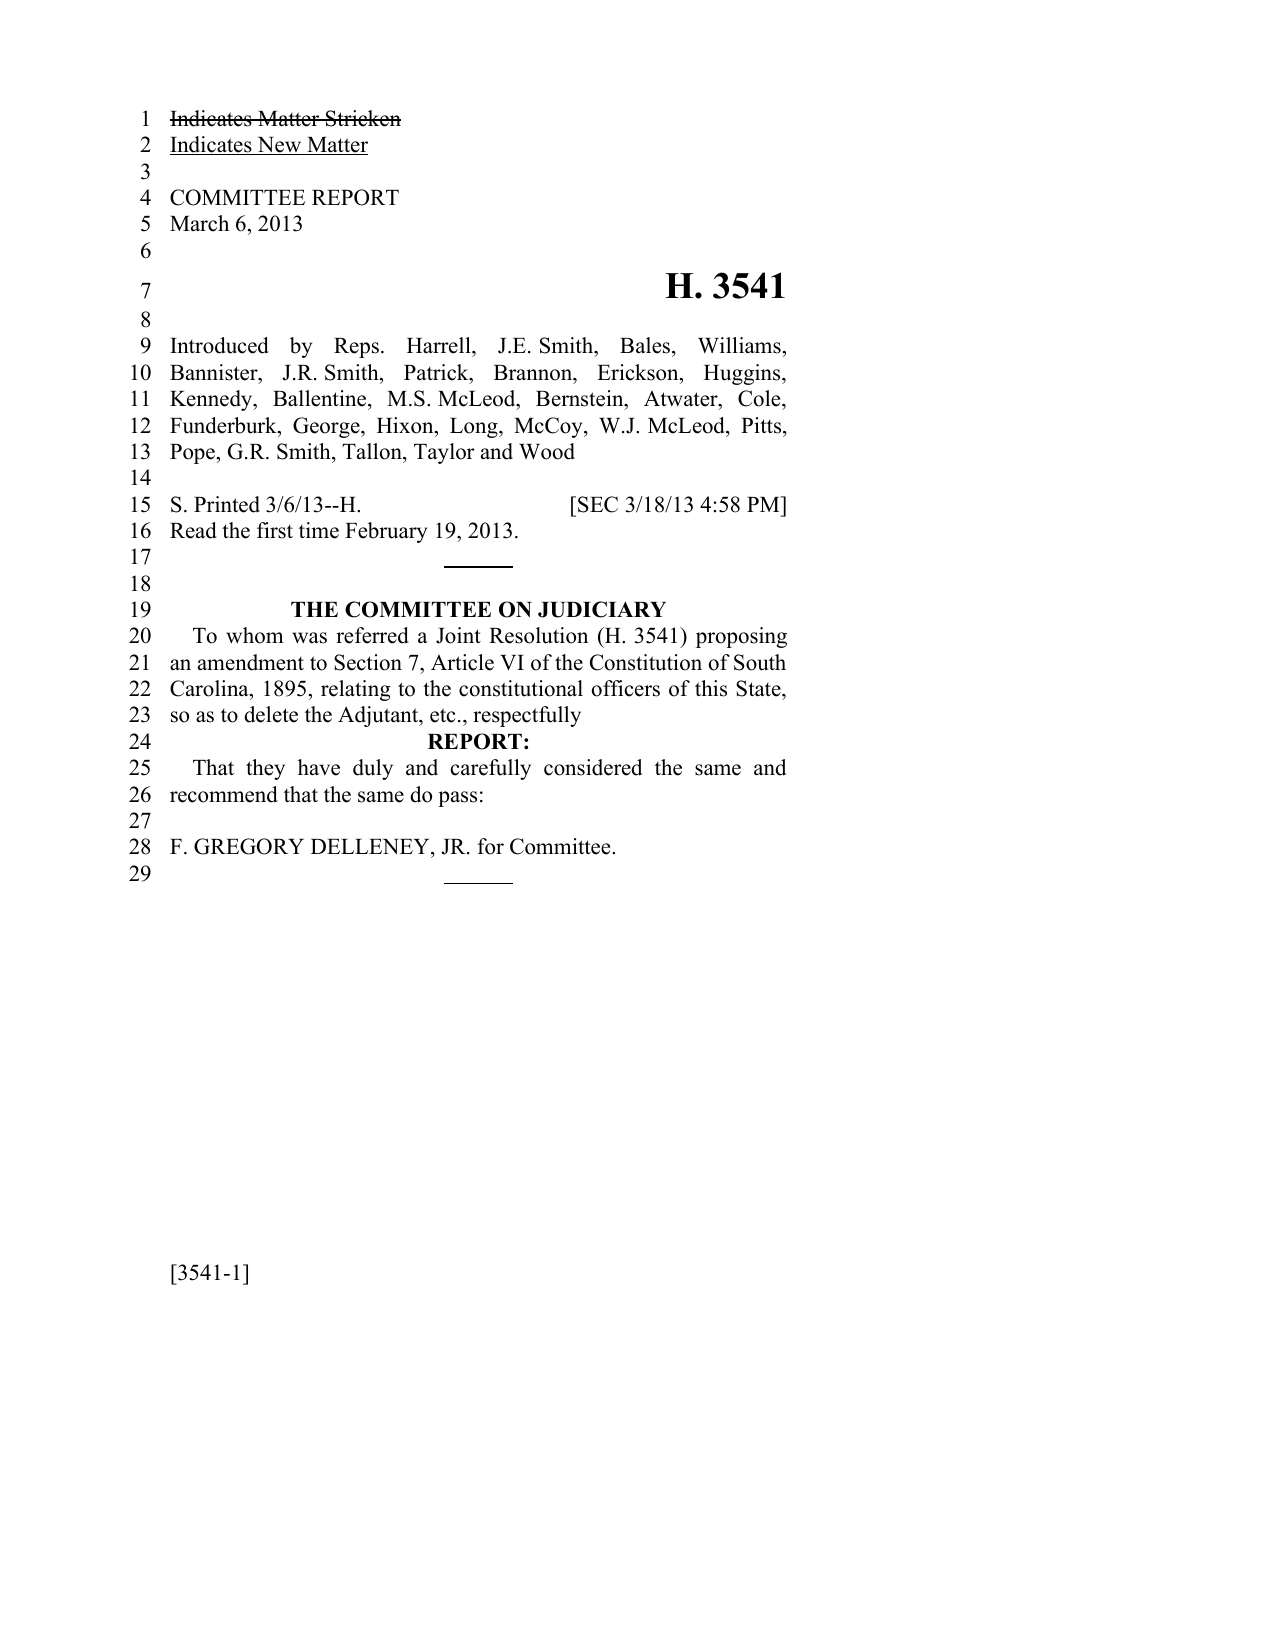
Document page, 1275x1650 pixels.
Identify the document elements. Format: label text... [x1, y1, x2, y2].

text REPORT: [169, 728, 787, 754]
text S. Printed 3/6/13--H. [SEC 3/18/13 4:58 PM] [169, 491, 787, 517]
text Introduced by Reps. Harrell, J.E. Smith, Bales, Williams, Bannister, J.R. Smith, Patrick, Brannon, Erickson, Huggins, Kennedy, Ballentine, M.S. McLeod, Bernstein, Atwater, Cole, Funderburk, George, Hixon, Long, McCoy, W.J. McLeod, Pitts, Pope, G.R. Smith, Tallon, Taylor and Wood [169, 333, 787, 464]
text March 6, 2013 [169, 210, 787, 237]
text H. 3541 [169, 263, 787, 306]
text Read the first time February 19, 2013. [169, 517, 787, 543]
text To whom was referred a Joint Resolution (H. 3541) proposing an amendment to Section 7, Article VI of the Constitution of South Carolina, 1895, relating to the constitutional officers of this State, so as to delete the Adjutant, etc., respectfully [169, 622, 787, 728]
text F. GREGORY DELLENEY, JR. for Committee. [169, 833, 787, 860]
text COMMITTEE REPORT [169, 184, 787, 210]
text That they have duly and carefully considered the same and recommend that the same do pass: [169, 754, 787, 807]
text Indicates New Matter [169, 131, 787, 158]
text THE COMMITTEE ON JUDICIARY [169, 596, 787, 622]
text Indicates Matter Stricken [169, 105, 787, 131]
